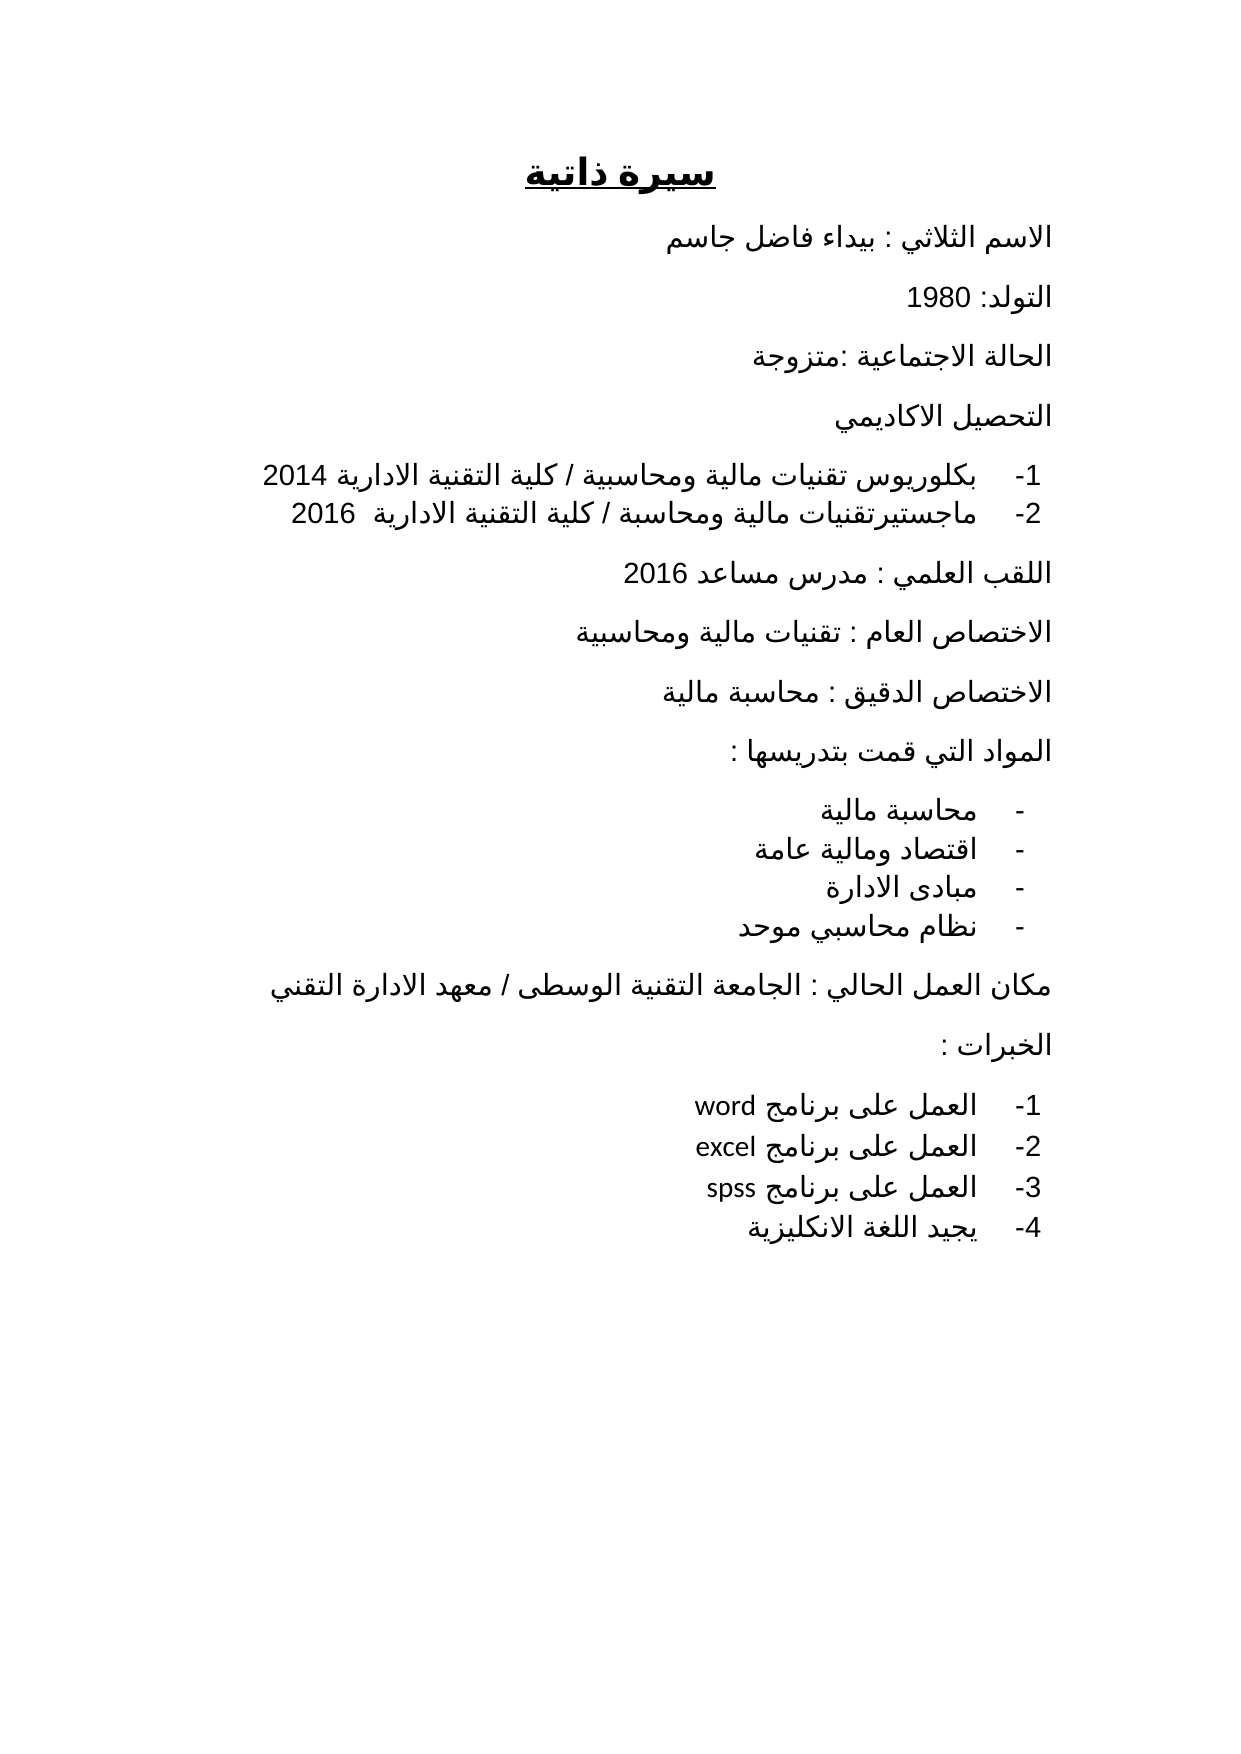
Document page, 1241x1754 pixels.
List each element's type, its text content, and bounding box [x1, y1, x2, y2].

text الحالة الاجتماعية :متزوجة [187, 339, 1053, 373]
list محاسبة مالية [187, 793, 1015, 827]
text سيرة ذاتية [187, 150, 1053, 193]
text الاختصاص الدقيق : محاسبة مالية [187, 674, 1053, 708]
text المواد التي قمت بتدريسها : [187, 734, 1053, 767]
text التحصيل الاكاديمي [187, 398, 1053, 432]
list العمل على برنامج excel [187, 1128, 1015, 1164]
list العمل على برنامج spss [187, 1169, 1015, 1204]
list نظام محاسبي موحد [187, 909, 1015, 942]
text الاسم الثلاثي : بيداء فاضل جاسم [187, 220, 1053, 254]
list اقتصاد ومالية عامة [187, 832, 1015, 865]
list ماجستيرتقنيات مالية ومحاسبة / كلية التقنية الادارية 2016 [187, 496, 1015, 530]
text الخبرات : [187, 1028, 1053, 1061]
list يجيد اللغة الانكليزية [187, 1210, 1015, 1243]
list العمل على برنامج word [187, 1087, 1015, 1123]
text اللقب العلمي : مدرس مساعد 2016 [187, 556, 1053, 589]
list مبادى الادارة [187, 870, 1015, 904]
text مكان العمل الحالي : الجامعة التقنية الوسطى / معهد الادارة التقني [187, 968, 1053, 1002]
list بكلوريوس تقنيات مالية ومحاسبية / كلية التقنية الادارية 2014 [187, 458, 1015, 491]
text التولد: 1980 [187, 280, 1053, 313]
text الاختصاص العام : تقنيات مالية ومحاسبية [187, 615, 1053, 649]
